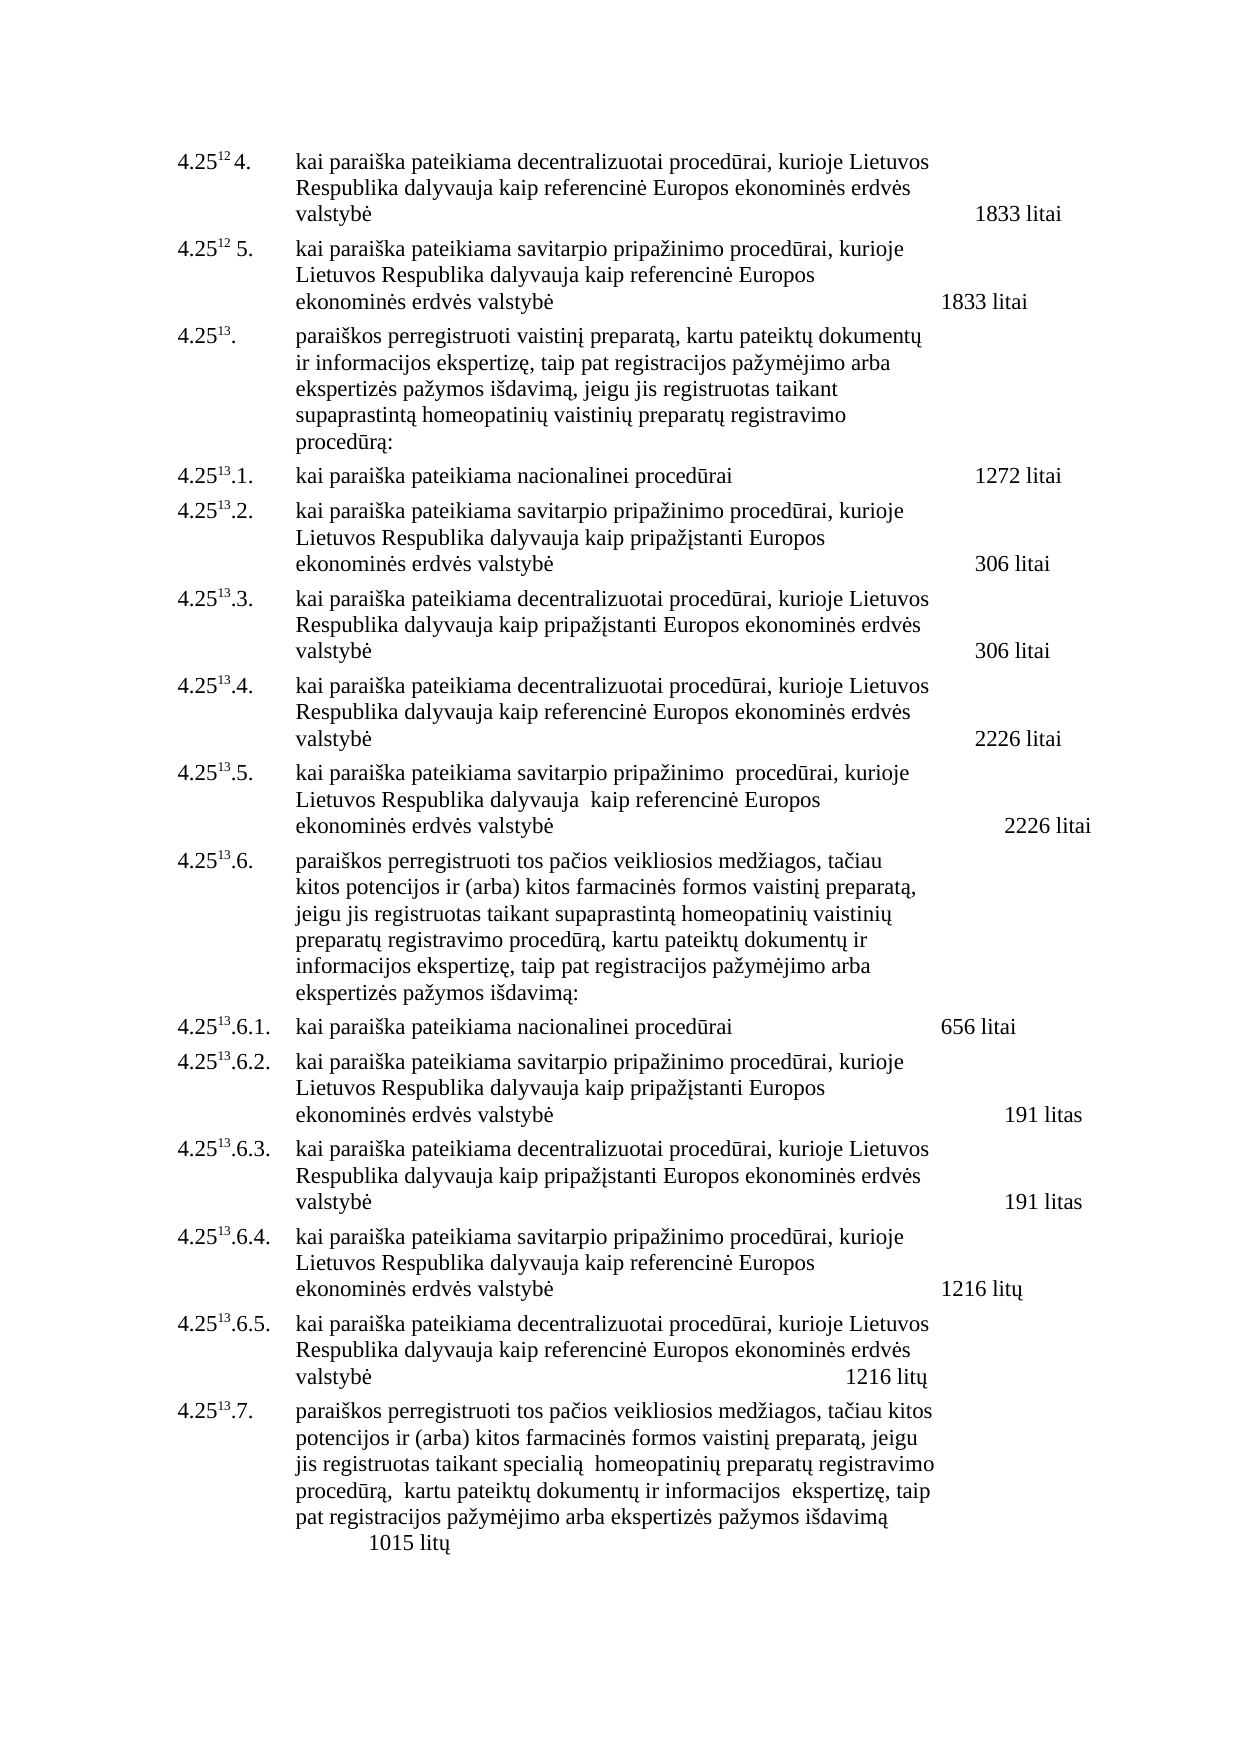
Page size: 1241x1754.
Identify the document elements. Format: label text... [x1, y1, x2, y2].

text 4.2513.6.4. kai paraiška pateikiama savitarpio pripažinimo procedūrai, kurioje Lietuvos Respublika dalyvauja kaip referencinė Europos ekonominės erdvės valstybė 1216 litų [177, 1223, 930, 1302]
text 4.2512 5. kai paraiška pateikiama savitarpio pripažinimo procedūrai, kurioje Lietuvos dalyvauja kaip referencinė Europos ekonominės erdvės valstybė 1833 litai [177, 235, 930, 314]
text 4.2513.5. kai paraiška pateikiama savitarpio pripažinimo procedūrai, kurioje Lietuvos dalyvauja kaip referencinė Europos ekonominės erdvės valstybė 2226 litai [177, 759, 930, 838]
text 4.2513. paraiškos perregistruoti vaistinį preparatą, kartu pateiktų dokumentų ir informacijos ekspertizę, taip pat registracijos pažymėjimo arba ekspertizės pažymos išdavimą, jeigu jis registruotas taikant supaprastintą homeopatinių vaistinių preparatų registravimo procedūrą: [177, 322, 930, 454]
text 4.2512 4. kai paraiška pateikiama decentralizuotai procedūrai, kurioje Lietuvos Respublika dalyvauja kaip referencinė Europos ekonominės erdvės valstybė 1833 litai [177, 148, 930, 227]
text 4.2513.1. kai paraiška pateikiama nacionalinei procedūrai 1272 litai [177, 463, 930, 489]
text 4.2513.7. paraiškos perregistruoti tos pačios veikliosios medžiagos, tačiau kitos potencijos ir (arba) kitos farmacinės formos vaistinį preparatą, jeigu jis registruotas taikant specialią homeopatinių preparatų registravimo procedūrą, kartu pateiktų dokumentų ir informacijos ekspertizę, taip pat registracijos pažymėjimo arba ekspertizės pažymos išdavimą 1015 litų [177, 1398, 945, 1556]
text 4.2513.4. kai paraiška pateikiama decentralizuotai procedūrai, kurioje Lietuvos Respublika dalyvauja kaip referencinė Europos ekonominės erdvės valstybė 2226 litai [177, 672, 930, 751]
text 4.2513.6. paraiškos perregistruoti tos pačios veikliosios medžiagos, tačiau kitos potencijos ir (arba) kitos farmacinės formos vaistinį preparatą, jeigu jis registruotas taikant supaprastintą homeopatinių vaistinių preparatų registravimo procedūrą, kartu pateiktų dokumentų ir informacijos ekspertizę, taip pat registracijos pažymėjimo arba ekspertizės pažymos išdavimą: [177, 847, 930, 1005]
text 4.2513.6.3. kai paraiška pateikiama decentralizuotai procedūrai, kurioje Lietuvos dalyvauja kaip pripažįstanti Europos ekonominės erdvės valstybė 191 litas [177, 1135, 930, 1214]
text 4.2513.6.5. kai paraiška pateikiama decentralizuotai procedūrai, kurioje Lietuvos dalyvauja kaip referencinė Europos ekonominės erdvės valstybė 1216 litų [177, 1310, 930, 1389]
text 4.2513.6.2. kai paraiška pateikiama savitarpio pripažinimo procedūrai, kurioje Lietuvos Respublika dalyvauja kaip pripažįstanti Europos ekonominės erdvės valstybė 191 litas [177, 1048, 930, 1127]
text 4.2513.6.1. kai paraiška pateikiama nacionalinei procedūrai 656 litai [177, 1013, 930, 1040]
text 4.2513.3. kai paraiška pateikiama decentralizuotai procedūrai, kurioje Lietuvos Respublika dalyvauja kaip pripažįstanti Europos ekonominės erdvės valstybė 306 litai [177, 585, 930, 664]
text 4.2513.2. kai paraiška pateikiama savitarpio pripažinimo procedūrai, kurioje Lietuvos Respublika dalyvauja kaip pripažįstanti Europos ekonominės erdvės valstybė 306 litai [177, 497, 930, 576]
